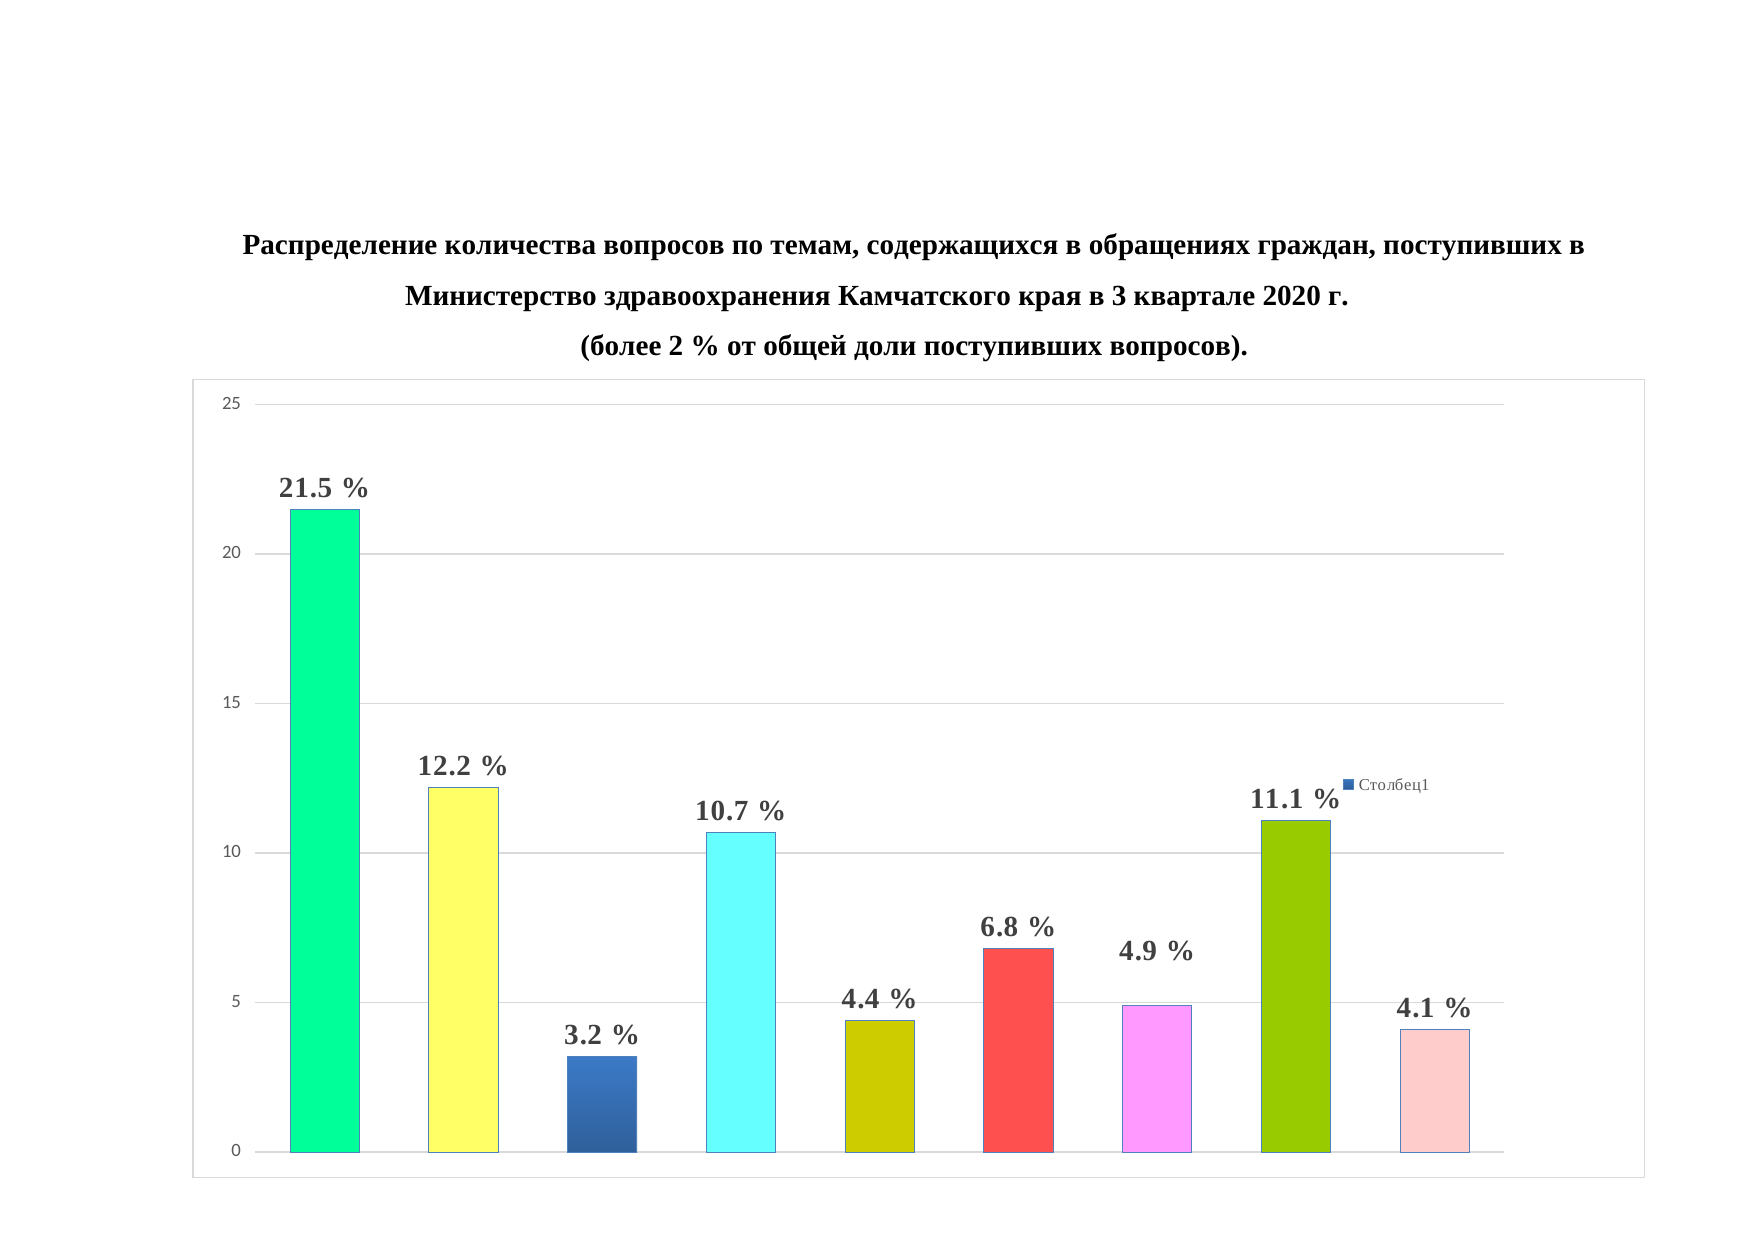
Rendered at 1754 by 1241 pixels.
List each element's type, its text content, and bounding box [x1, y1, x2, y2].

text (более 2 % от общей доли поступивших вопросов). [118, 328, 1636, 362]
text Распределение количества вопросов по темам, содержащихся в обращениях граждан, поступивших в Министерство здравоохранения Камчатского края в 3 квартале 2020 г. [118, 227, 1636, 311]
